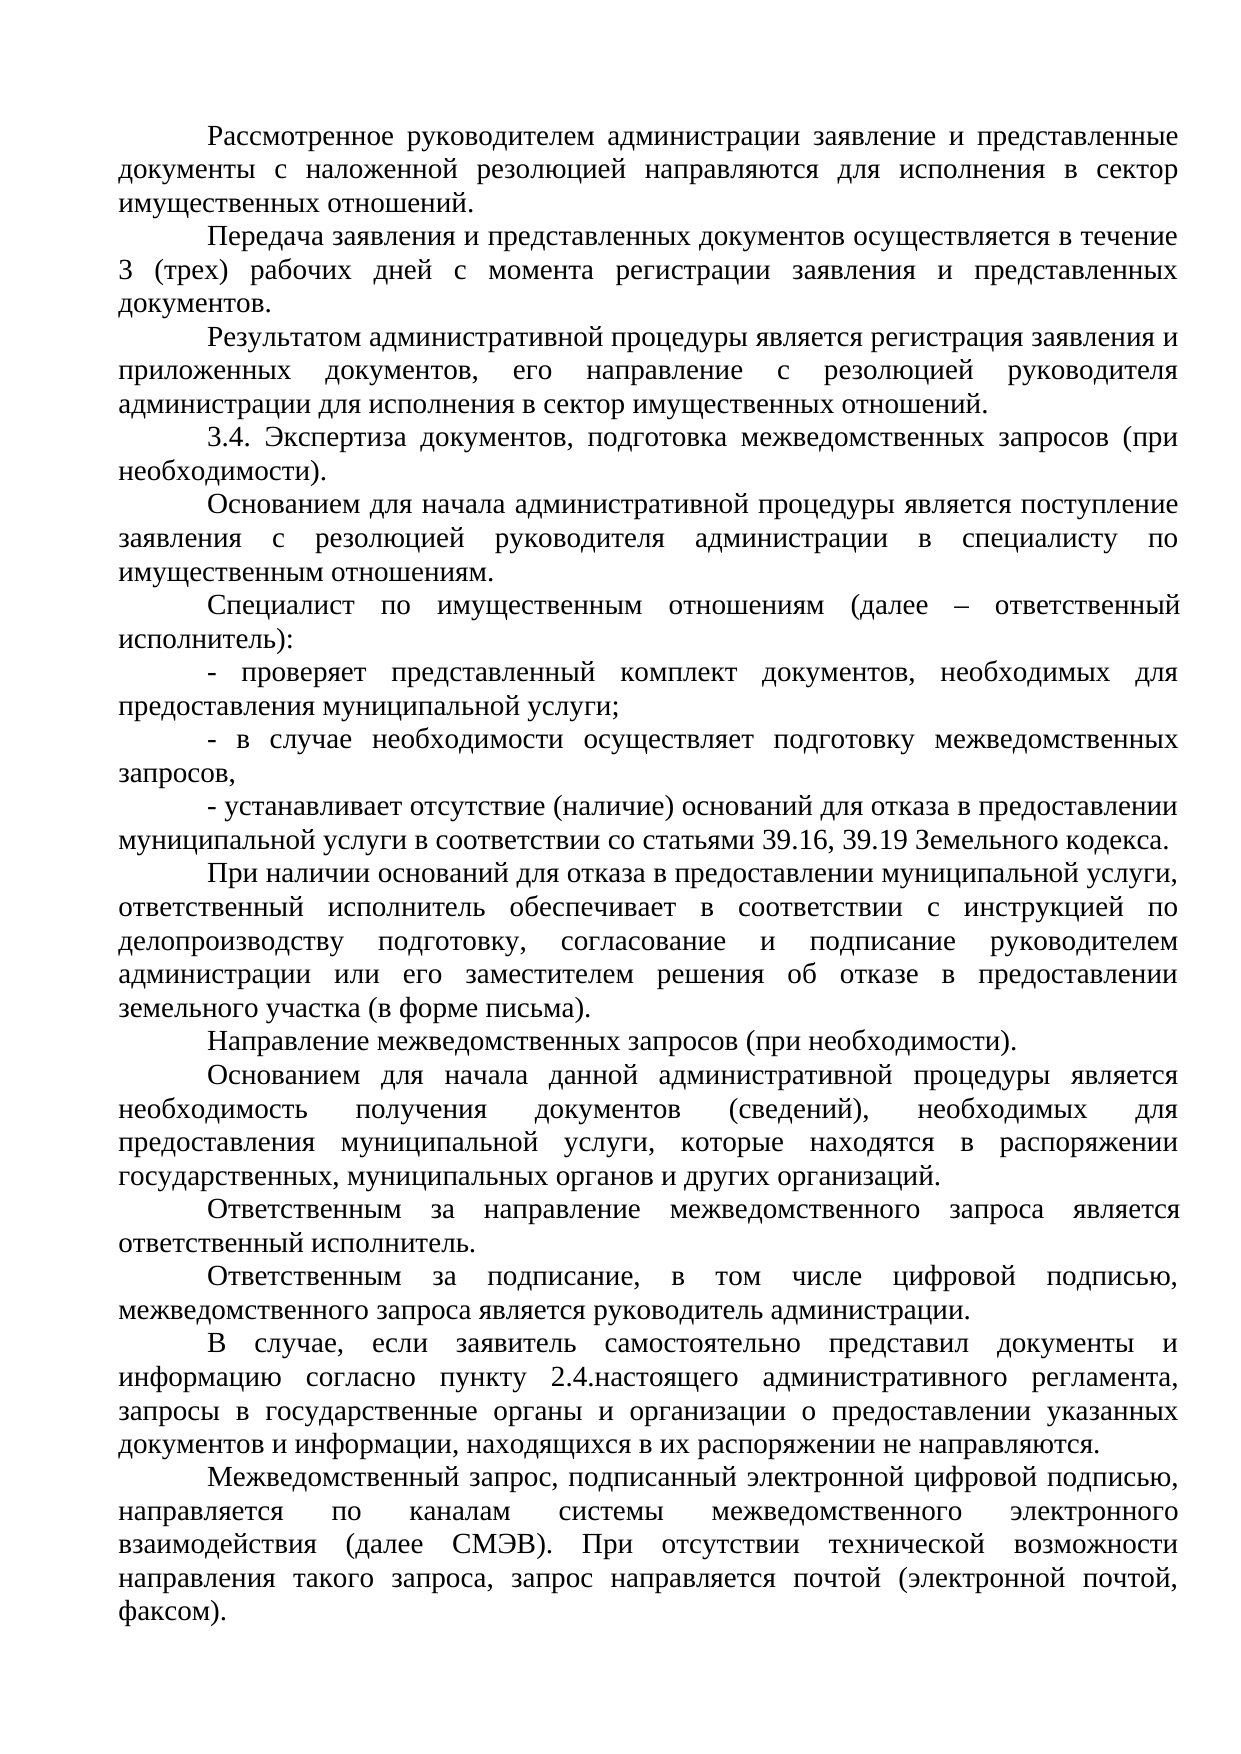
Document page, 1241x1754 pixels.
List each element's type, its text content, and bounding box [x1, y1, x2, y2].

text Межведомственный запрос, подписанный электронной цифровой подписью, направляется по каналам системы межведомственного электронного взаимодействия (далее СМЭВ). При отсутствии технической возможности направления такого запроса, запрос направляется почтой (электронной почтой, факсом). [118, 1460, 1179, 1627]
text Основанием для начала административной процедуры является поступление заявления с резолюцией руководителя администрации в специалисту по имущественным отношениям. [118, 487, 1179, 588]
text Специалист по имущественным отношениям (далее – ответственный исполнитель): [118, 588, 1181, 655]
text В случае, если заявитель самостоятельно представил документы и информацию согласно пункту 2.4.настоящего административного регламента, запросы в государственные органы и организации о предоставлении указанных документов и информации, находящихся в их распоряжении не направляются. [118, 1326, 1179, 1460]
text Рассмотренное руководителем администрации заявление и представленные документы с наложенной резолюцией направляются для исполнения в сектор имущественных отношений. [118, 118, 1179, 219]
text Результатом административной процедуры является регистрация заявления и приложенных документов, его направление с резолюцией руководителя администрации для исполнения в сектор имущественных отношений. [118, 319, 1179, 420]
text Основанием для начала данной административной процедуры является необходимость получения документов (сведений), необходимых для предоставления муниципальной услуги, которые находятся в распоряжении государственных, муниципальных органов и других организаций. [118, 1057, 1179, 1191]
text - проверяет представленный комплект документов, необходимых для предоставления муниципальной услуги; [118, 655, 1179, 722]
text Ответственным за направление межведомственного запроса является ответственный исполнитель. [118, 1191, 1181, 1258]
text 3.4. Экспертиза документов, подготовка межведомственных запросов (при необходимости). [118, 420, 1179, 487]
text Направление межведомственных запросов (при необходимости). [118, 1024, 1181, 1057]
text Передача заявления и представленных документов осуществляется в течение 3 (трех) рабочих дней с момента регистрации заявления и представленных документов. [118, 219, 1179, 319]
text При наличии оснований для отказа в предоставлении муниципальной услуги, ответственный исполнитель обеспечивает в соответствии с инструкцией по делопроизводству подготовку, согласование и подписание руководителем администрации или его заместителем решения об отказе в предоставлении земельного участка (в форме письма). [118, 856, 1179, 1024]
text - в случае необходимости осуществляет подготовку межведомственных запросов, [118, 722, 1179, 789]
text - устанавливает отсутствие (наличие) оснований для отказа в предоставлении муниципальной услуги в соответствии со статьями 39.16, 39.19 Земельного кодекса. [118, 789, 1179, 856]
text Ответственным за подписание, в том числе цифровой подписью, межведомственного запроса является руководитель администрации. [118, 1258, 1179, 1326]
